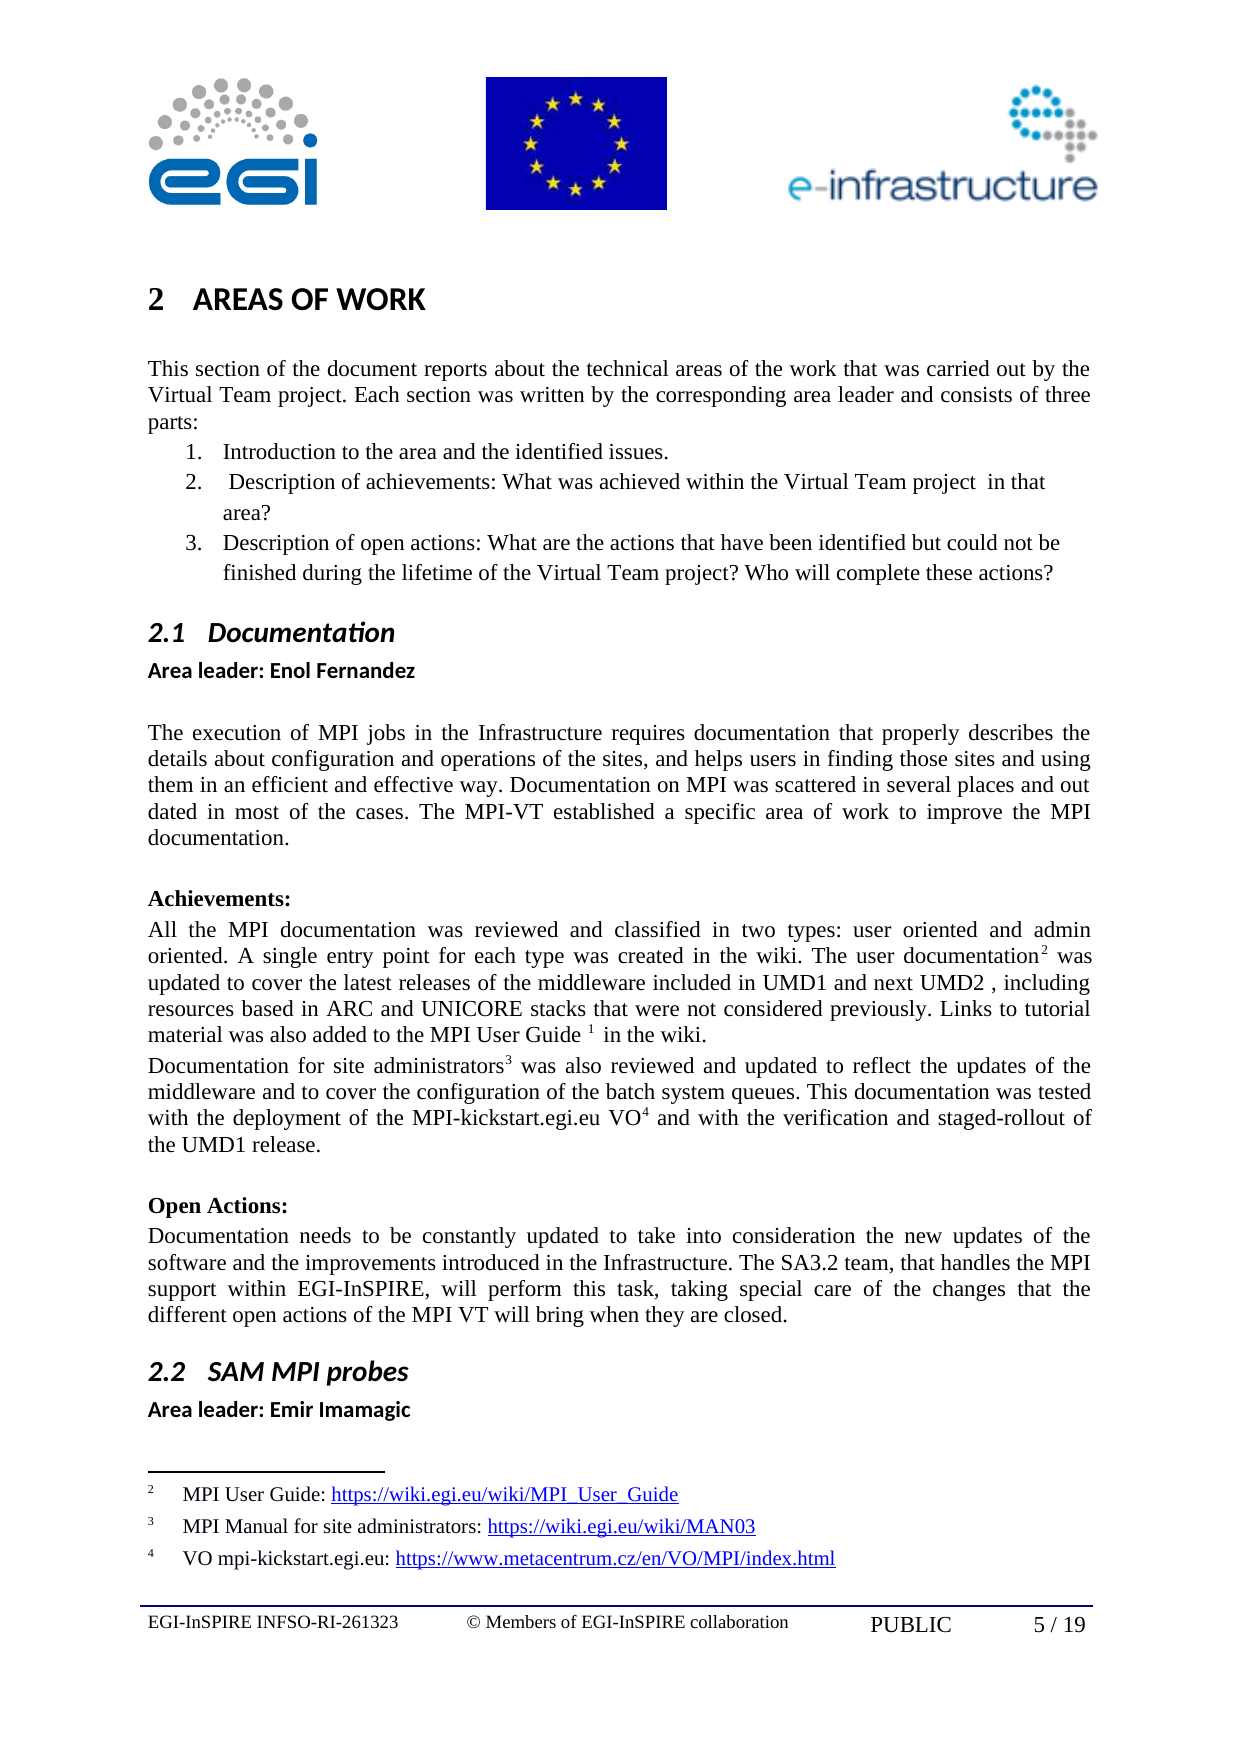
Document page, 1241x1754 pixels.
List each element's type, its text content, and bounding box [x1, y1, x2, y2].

text Documentation for site administrators was also reviewed and updated to reflect the updates of the middleware and to cover the configuration of the batch system queues. This documentation was tested with the deployment of the MPI-kickstart.egi.eu VO and with the verification and staged-rollout of the UMD1 release. [148, 1052, 1092, 1157]
text This section of the document reports about the technical areas of the work that was carried out by the Virtual Team project. Each section was written by the corresponding area leader and consists of three parts: [148, 355, 1092, 434]
text Achievements: [148, 885, 1092, 912]
subtitle Areas of work [148, 277, 1092, 318]
subtitle Documentation [148, 614, 1092, 650]
text The execution of MPI jobs in the Infrastructure requires documentation that properly describes the details about configuration and operations of the sites, and helps users in finding those sites and using them in an efficient and effective way. Documentation on MPI was scattered in several places and out dated in most of the cases. The MPI-VT established a specific area of work to improve the MPI documentation. [148, 719, 1092, 851]
picture [147, 77, 319, 207]
text Open Actions: [148, 1192, 1092, 1218]
text All the MPI documentation was reviewed and classified in two types: user oriented and admin oriented. A single entry point for each type was created in the wiki. The user documentation was updated to cover the latest releases of the middleware included in UMD1 and next UMD2 , including resources based in ARC and UNICORE stacks that were not considered previously. Links to tutorial material was also added to the MPI User Guide 1 in the wiki. [148, 916, 1092, 1048]
picture [781, 77, 1106, 210]
picture [485, 77, 667, 210]
subtitle SAM MPI probes [148, 1353, 1092, 1388]
text Documentation needs to be constantly updated to take into consideration the new updates of the software and the improvements introduced in the Infrastructure. The SA3.2 team, that handles the MPI support within EGI-InSPIRE, will perform this task, taking special care of the changes that the different open actions of the MPI VT will bring when they are closed. [148, 1222, 1092, 1328]
text Area leader: Enol Fernandez [148, 656, 1092, 684]
list Introduction to the area and the identified issues. [185, 438, 1092, 464]
text Area leader: Emir Imamagic [148, 1395, 1092, 1423]
list Description of achievements: What was achieved within the Virtual Team project in that area? [185, 468, 1092, 525]
list Description of open actions: What are the actions that have been identified but could not be finished during the lifetime of the Virtual Team project? Who will complete these actions? [185, 529, 1092, 585]
